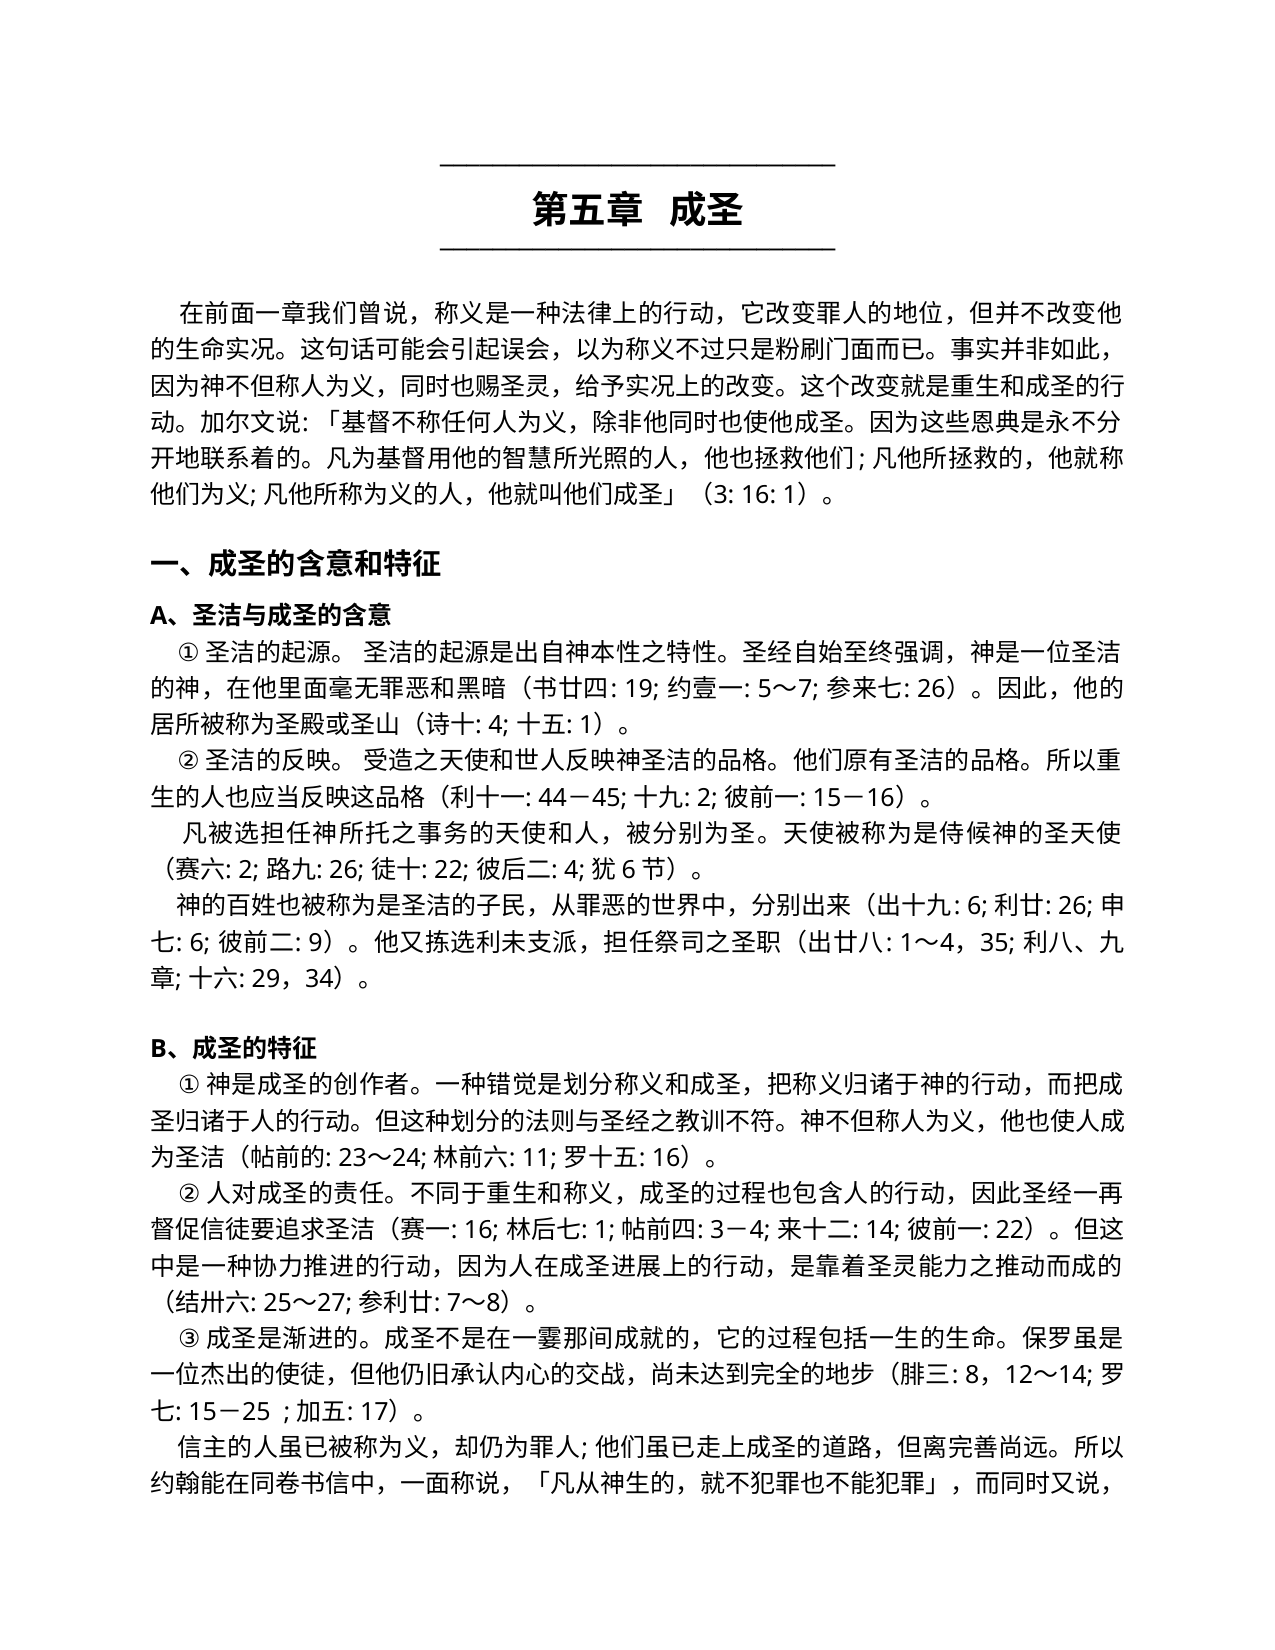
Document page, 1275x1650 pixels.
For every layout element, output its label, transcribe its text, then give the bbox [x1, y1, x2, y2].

text ②圣洁的反映。 受造之天使和世人反映神圣洁的品格。他们原有圣洁的品格。所以重生的人也应当反映这品格（利十一: 44－45; 十九: 2; 彼前一: 15－16）。 [150, 741, 1125, 813]
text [150, 1427, 1125, 1500]
subtitle A、圣洁与成圣的含意 [150, 596, 1125, 632]
text ────────────────────────────── [150, 150, 1125, 180]
text 在前面一章我们曾说，称义是一种法律上的行动，它改变罪人的地位，但并不改变他的生命实况。这句话可能会引起误会，以为称义不过只是粉刷门面而已。事实并非如此，因为神不但称人为义，同时也赐圣灵，给予实况上的改变。这个改变就是重生和成圣的行动。加尔文说: 「基督不称任何人为义，除非他同时也使他成圣。因为这些恩典是永不分开地联系着的。凡为基督用他的智慧所光照的人，他也拯救他们; 凡他所拯救的，他就称他们为义; 凡他所称为义的人，他就叫他们成圣」（3: 16: 1）。 [150, 294, 1125, 511]
subtitle B、成圣的特征 [150, 1028, 1125, 1065]
text ────────────────────────────── [150, 234, 1125, 264]
text ③成圣是渐进的。成圣不是在一霎那间成就的，它的过程包括一生的生命。保罗虽是一位杰出的使徒，但他仍旧承认内心的交战，尚未达到完全的地步（腓三: 8，12～14; 罗七: 15－25 ; 加五: 17）。 [150, 1318, 1125, 1427]
subtitle 第五章 成圣 [150, 180, 1125, 234]
text ②人对成圣的责任。不同于重生和称义，成圣的过程也包含人的行动，因此圣经一再督促信徒要追求圣洁（赛一: 16; 林后七: 1; 帖前四: 3－4; 来十二: 14; 彼前一: 22）。但这中是一种协力推进的行动，因为人在成圣进展上的行动，是靠着圣灵能力之推动而成的（结卅六: 25～27; 参利廿: 7～8）。 [150, 1173, 1125, 1318]
text 神的百姓也被称为是圣洁的子民，从罪恶的世界中，分别出来（出十九: 6; 利廿: 26; 申七: 6; 彼前二: 9）。他又拣选利未支派，担任祭司之圣职（出廿八: 1～4，35; 利八、九章; 十六: 29，34）。 [150, 886, 1125, 994]
text 凡被选担任神所托之事务的天使和人，被分别为圣。天使被称为是侍候神的圣天使（赛六: 2; 路九: 26; 徒十: 22; 彼后二: 4; 犹6节）。 [150, 813, 1125, 886]
text ①圣洁的起源。 圣洁的起源是出自神本性之特性。圣经自始至终强调，神是一位圣洁的神，在他里面毫无罪恶和黑暗（书廿四: 19; 约壹一: 5～7; 参来七: 26）。因此，他的居所被称为圣殿或圣山（诗十: 4; 十五: 1）。 [150, 632, 1125, 741]
text ①神是成圣的创作者。一种错觉是划分称义和成圣，把称义归诸于神的行动，而把成圣归诸于人的行动。但这种划分的法则与圣经之教训不符。神不但称人为义，他也使人成为圣洁（帖前的: 23～24; 林前六: 11; 罗十五: 16）。 [150, 1065, 1125, 1173]
subtitle 一、成圣的含意和特征 [150, 541, 1125, 583]
